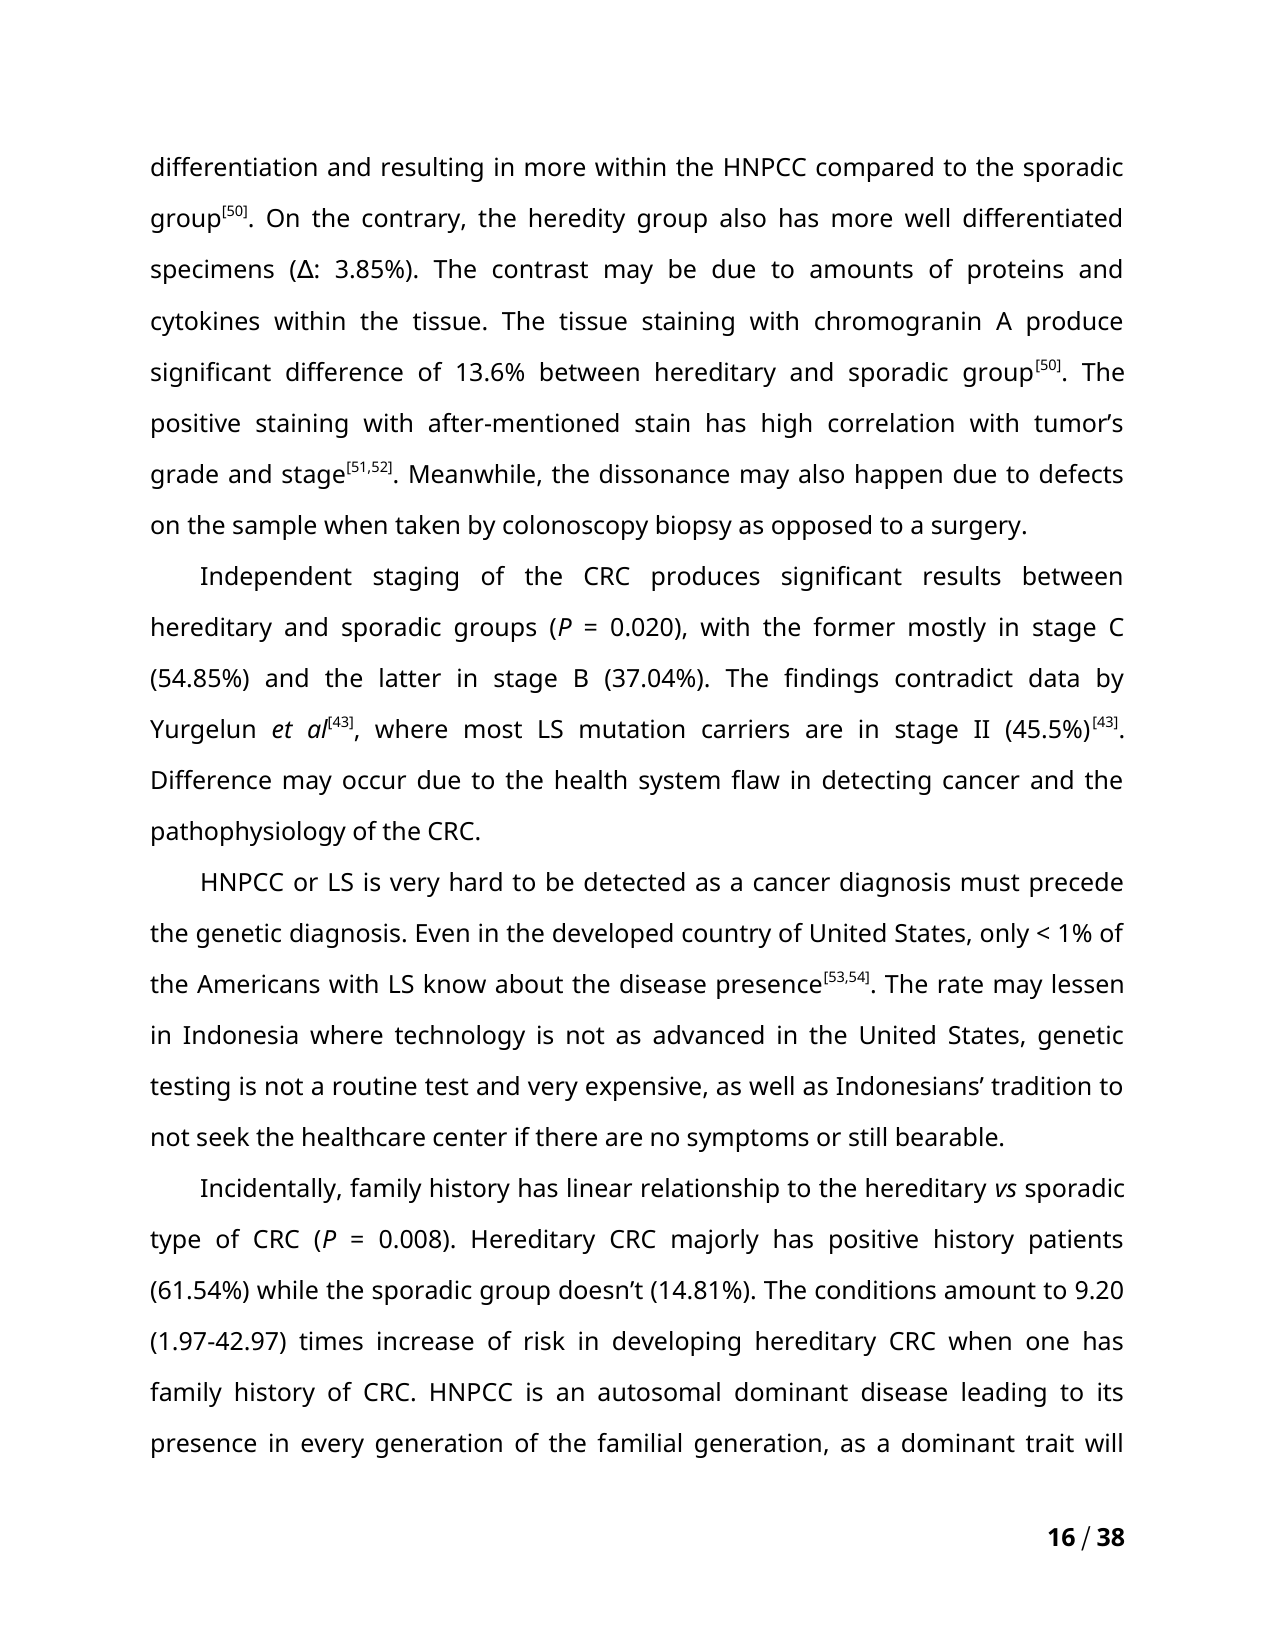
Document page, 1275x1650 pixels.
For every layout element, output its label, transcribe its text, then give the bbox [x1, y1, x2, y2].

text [150, 150, 1125, 541]
text Independent staging of the CRC produces significant results between hereditary and sporadic groups (P = 0.020), with the former mostly in stage C (54.85%) and the latter in stage B (37.04%). The findings contradict data by Yurgelun et al[43], where most LS mutation carriers are in stage II (45.5%)[43]. Difference may occur due to the health system flaw in detecting cancer and the pathophysiology of the CRC. [150, 558, 1125, 848]
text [150, 1171, 1125, 1460]
text HNPCC or LS is very hard to be detected as a cancer diagnosis must precede the genetic diagnosis. Even in the developed country of United States, only < 1% of the Americans with LS know about the disease presence[53,54]. The rate may lessen in Indonesia where technology is not as advanced in the United States, genetic testing is not a routine test and very expensive, as well as Indonesians’ tradition to not seek the healthcare center if there are no symptoms or still bearable. [150, 864, 1125, 1154]
